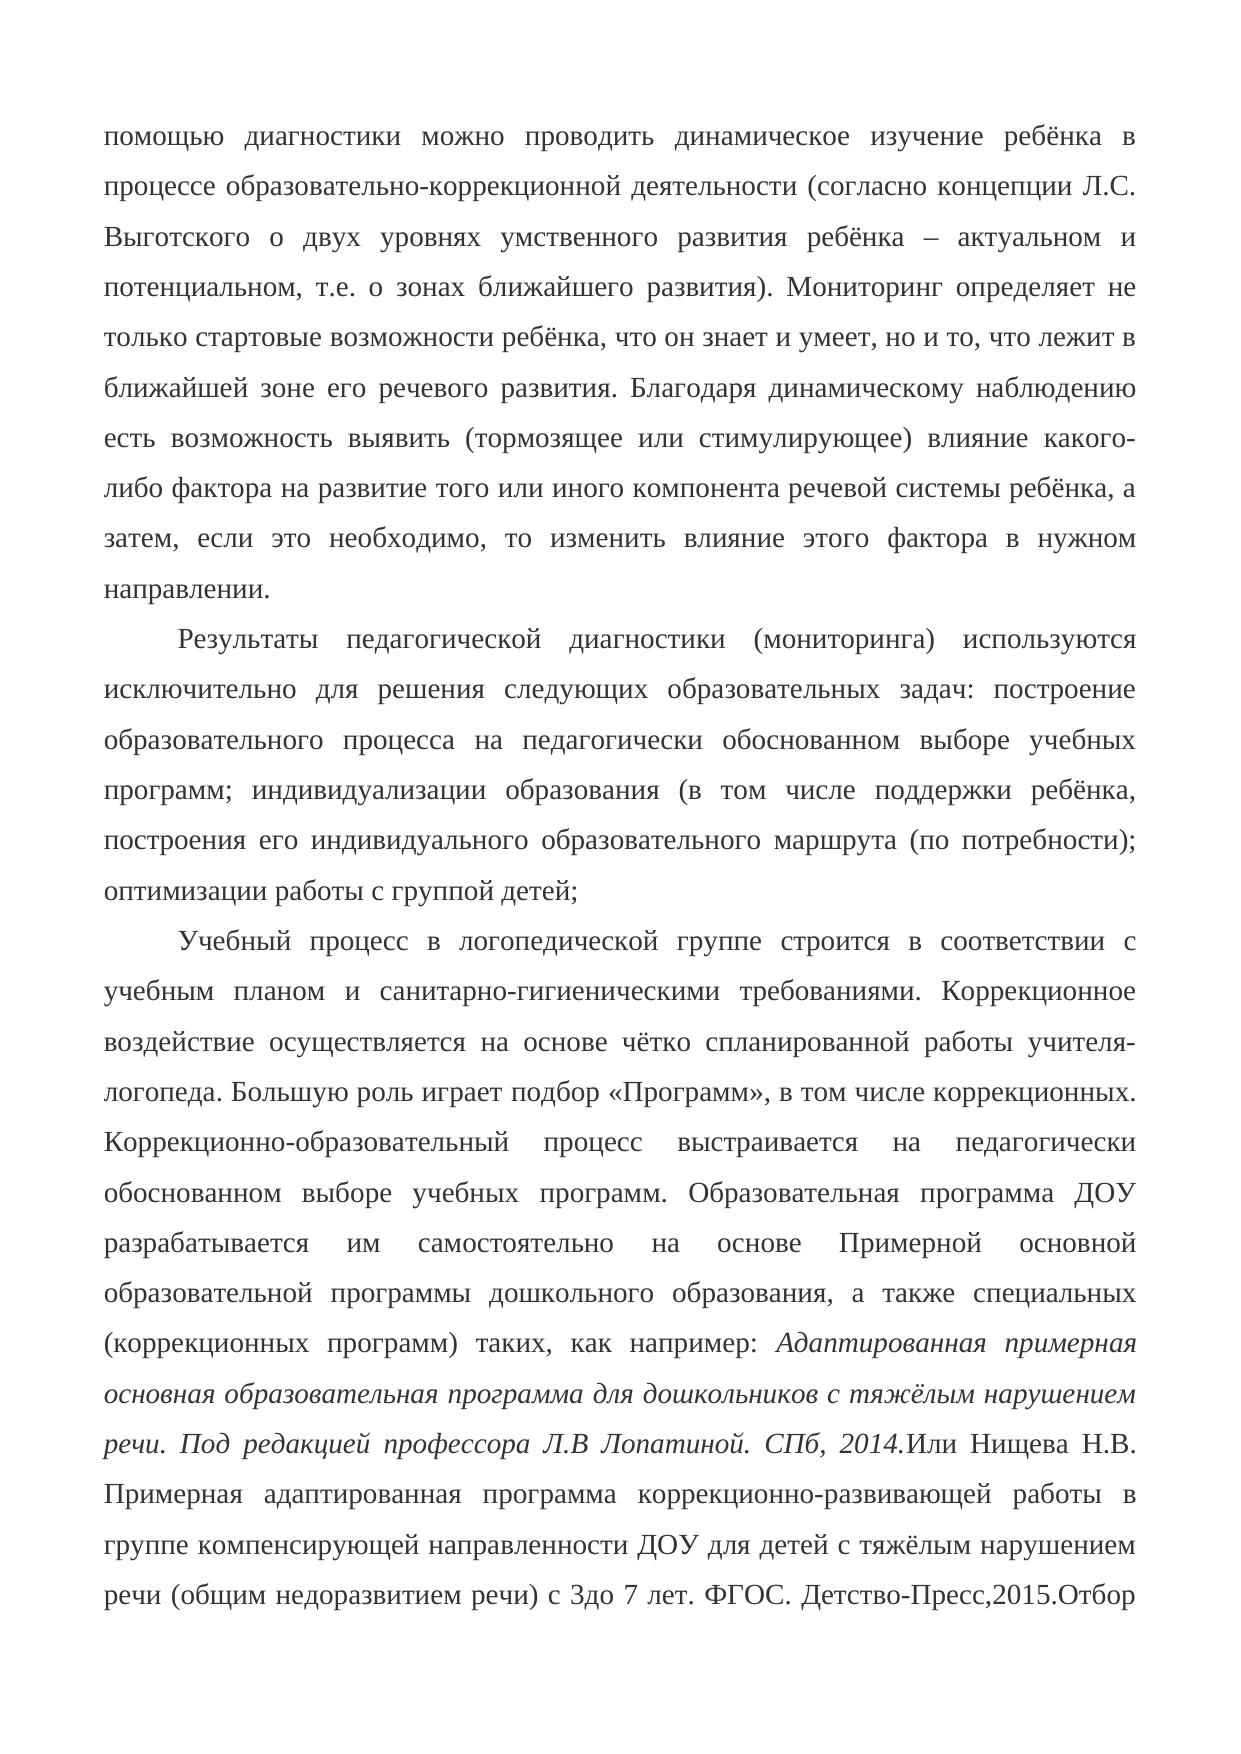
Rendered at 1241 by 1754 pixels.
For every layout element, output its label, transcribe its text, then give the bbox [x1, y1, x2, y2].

text Результаты педагогической диагностики (мониторинга) используются исключительно для решения следующих образовательных задач: построение образовательного процесса на педагогически обоснованном выборе учебных программ; индивидуализации образования (в том числе поддержки ребёнка, построения его индивидуального образовательного маршрута (по потребности); оптимизации работы с группой детей; [103, 621, 1137, 906]
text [103, 1459, 1137, 1611]
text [103, 118, 1137, 333]
